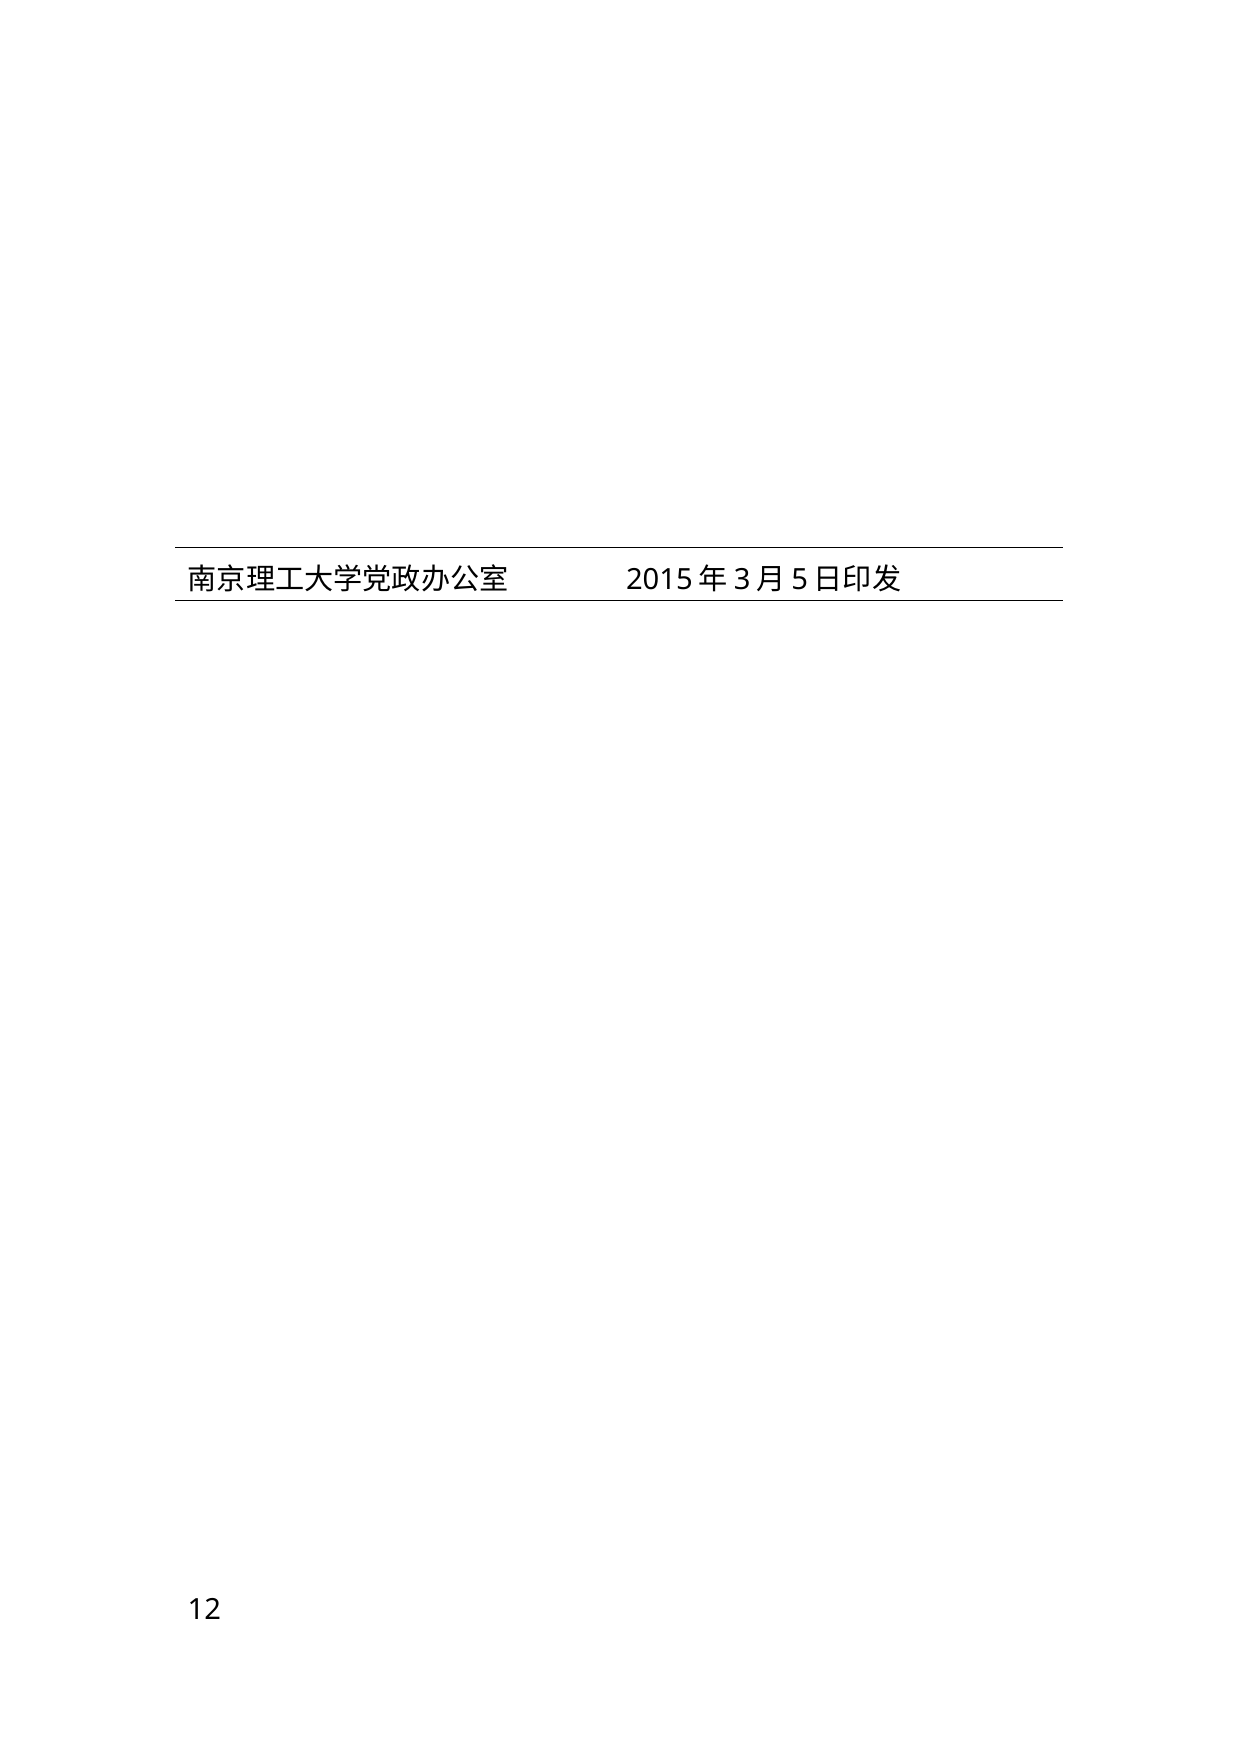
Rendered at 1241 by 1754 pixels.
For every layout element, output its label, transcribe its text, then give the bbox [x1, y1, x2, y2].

text 南京理工大学党政办公室 2015年3月5日印发 [187, 548, 1053, 600]
